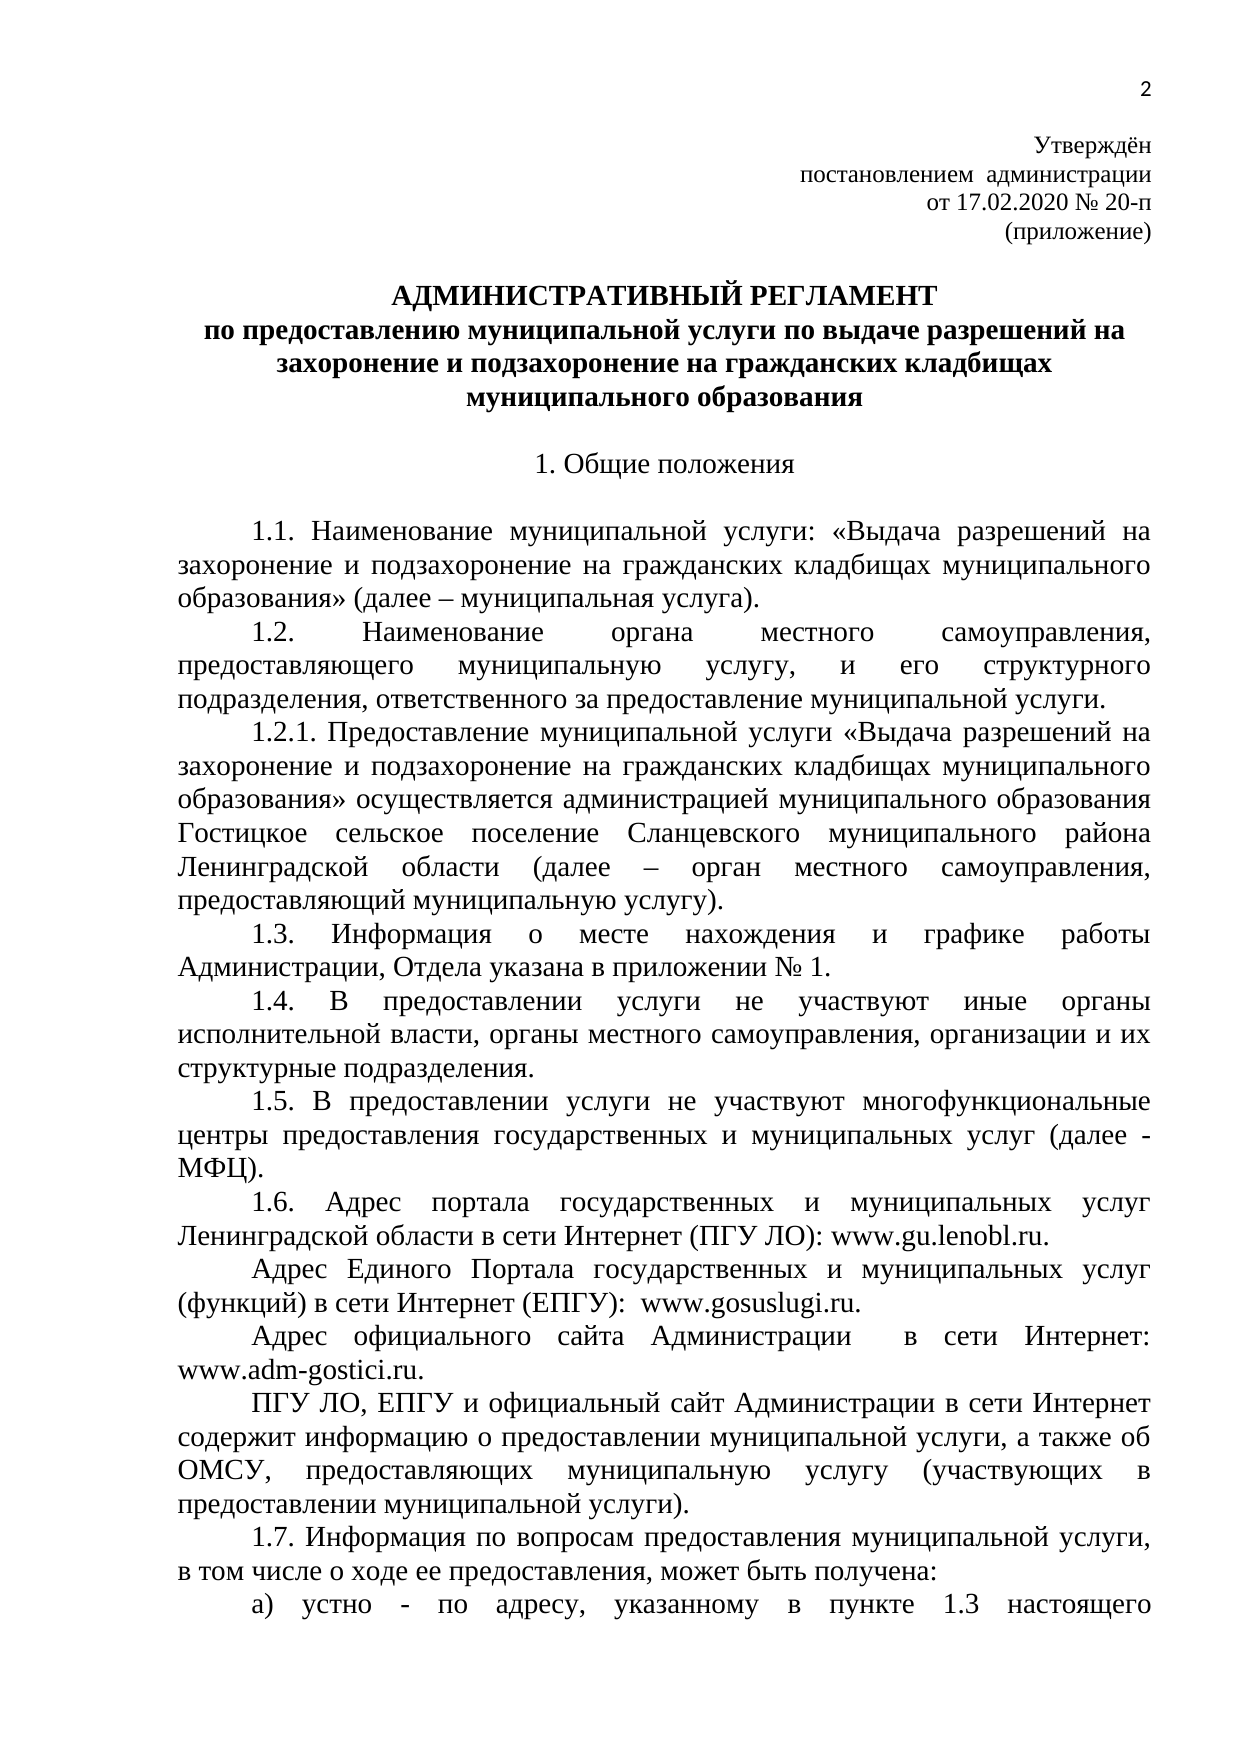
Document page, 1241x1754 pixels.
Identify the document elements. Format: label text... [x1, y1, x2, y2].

text 1.1. Наименование муниципальной услуги: «Выдача разрешений на захоронение и подзахоронение на гражданских кладбищах муниципального образования» (далее – муниципальная услуга). [177, 513, 1152, 614]
text Адрес Единого Портала государственных и муниципальных услуг (функций) в сети Интернет (ЕПГУ): www.gosuslugi.ru. [177, 1251, 1152, 1318]
text постановлением администрации [177, 159, 1152, 187]
text 1.2.1. Предоставление муниципальной услуги «Выдача разрешений на захоронение и подзахоронение на гражданских кладбищах муниципального образования» осуществляется администрацией муниципального образования Гостицкое сельское поселение Сланцевского муниципального района Ленинградской области (далее – орган местного самоуправления, предоставляющий муниципальную услугу). [177, 714, 1152, 916]
text по предоставлению муниципальной услуги по выдаче разрешений на захоронение и подзахоронение на гражданских кладбищах [177, 312, 1152, 379]
text АДМИНИСТРАТИВНЫЙ РЕГЛАМЕНТ [177, 278, 1152, 312]
text муниципального образования [177, 379, 1152, 413]
text (приложение) [177, 216, 1152, 245]
text от 17.02.2020 № 20-п [177, 187, 1152, 216]
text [177, 1587, 1152, 1620]
text 1.4. В предоставлении услуги не участвуют иные органы исполнительной власти, органы местного самоуправления, организации и их структурные подразделения. [177, 983, 1152, 1083]
text 1.5. В предоставлении услуги не участвуют многофункциональные центры предоставления государственных и муниципальных услуг (далее - МФЦ). [177, 1083, 1152, 1184]
text ПГУ ЛО, ЕПГУ и официальный сайт Администрации в сети Интернет содержит информацию о предоставлении муниципальной услуги, а также об ОМСУ, предоставляющих муниципальную услугу (участвующих в предоставлении муниципальной услуги). [177, 1385, 1152, 1519]
text 1. Общие положения [177, 446, 1152, 480]
text Адрес официального сайта Администрации в сети Интернет: www.adm-gostici.ru. [177, 1318, 1152, 1385]
text 1.6. Адрес портала государственных и муниципальных услуг Ленинградской области в сети Интернет (ПГУ ЛО): www.gu.lenobl.ru. [177, 1184, 1152, 1251]
text 1.2. Наименование органа местного самоуправления, предоставляющего муниципальную услугу, и его структурного подразделения, ответственного за предоставление муниципальной услуги. [177, 614, 1152, 714]
text 1.3. Информация о месте нахождения и графике работы Администрации, Отдела указана в приложении № 1. [177, 916, 1152, 983]
text 1.7. Информация по вопросам предоставления муниципальной услуги, в том числе о ходе ее предоставления, может быть получена: [177, 1519, 1152, 1587]
text Утверждён [177, 130, 1152, 159]
